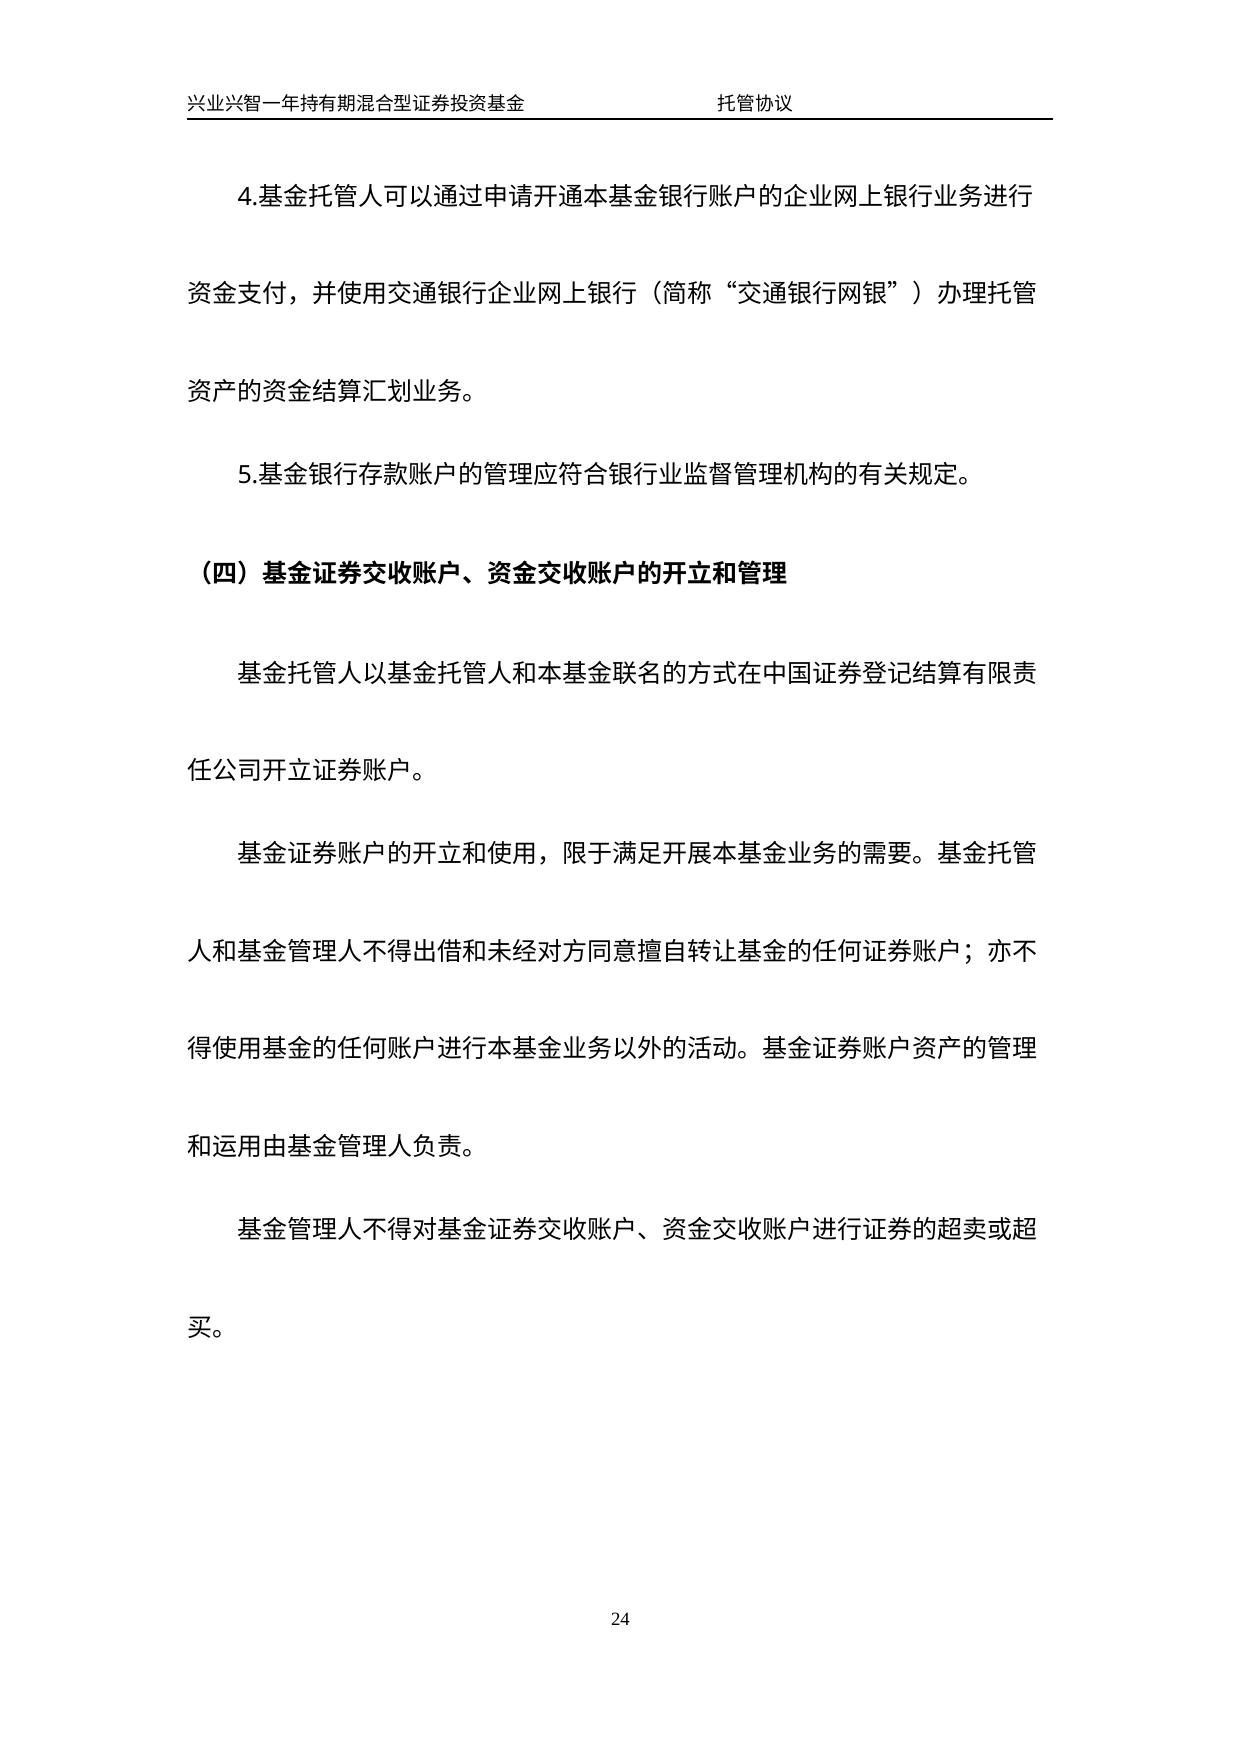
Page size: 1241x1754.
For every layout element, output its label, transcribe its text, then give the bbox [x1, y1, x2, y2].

text 基金管理人不得对基金证券交收账户、资金交收账户进行证券的超卖或超买。 [187, 1195, 1053, 1358]
text 基金托管人以基金托管人和本基金联名的方式在中国证券登记结算有限责任公司开立证券账户。 [187, 639, 1053, 801]
text 基金证券账户的开立和使用，限于满足开展本基金业务的需要。基金托管人和基金管理人不得出借和未经对方同意擅自转让基金的任何证券账户；亦不得使用基金的任何账户进行本基金业务以外的活动。基金证券账户资产的管理和运用由基金管理人负责。 [187, 819, 1053, 1177]
text 4.基金托管人可以通过申请开通本基金银行账户的企业网上银行业务进行资金支付，并使用交通银行企业网上银行（简称“交通银行网银”）办理托管资产的资金结算汇划业务。 [187, 162, 1053, 422]
text （四）基金证券交收账户、资金交收账户的开立和管理 [187, 539, 1053, 604]
text 5.基金银行存款账户的管理应符合银行业监督管理机构的有关规定。 [187, 440, 1053, 505]
